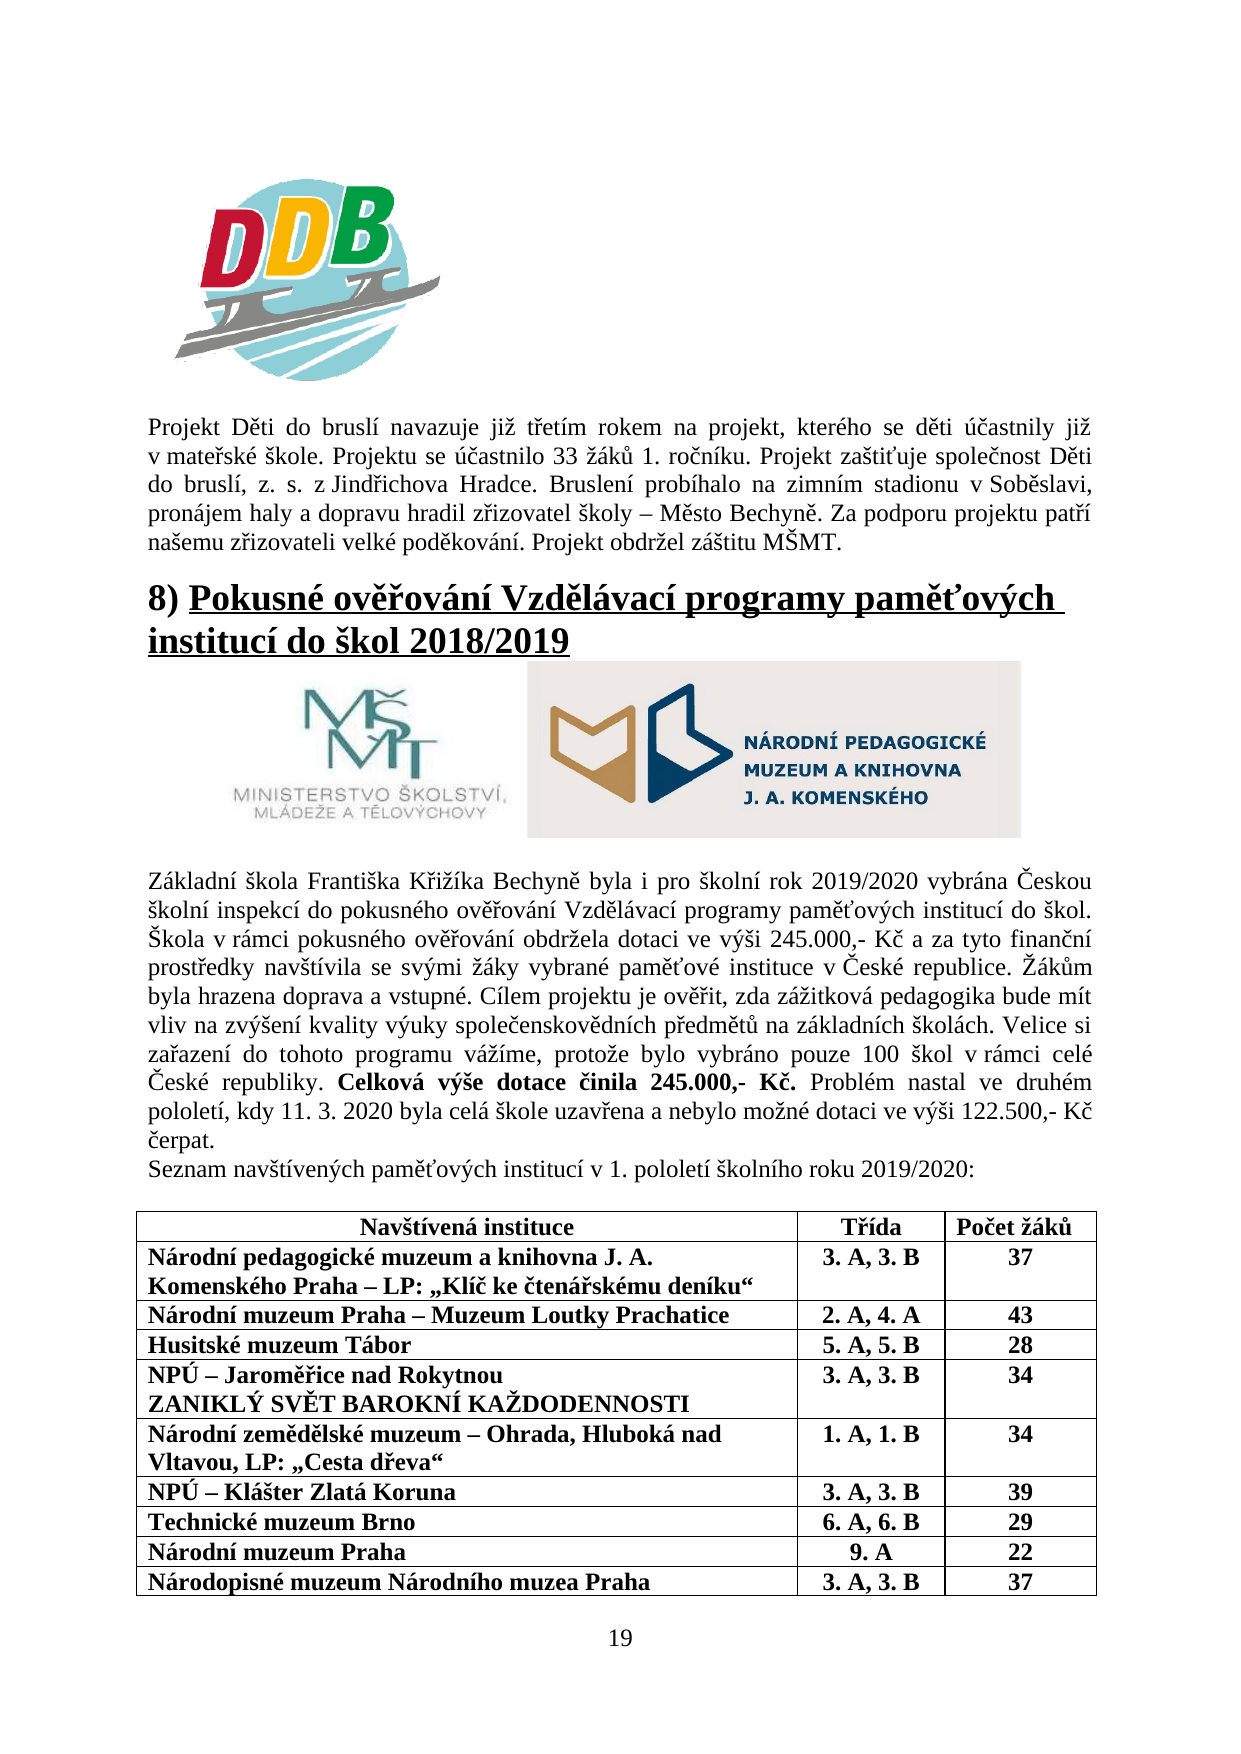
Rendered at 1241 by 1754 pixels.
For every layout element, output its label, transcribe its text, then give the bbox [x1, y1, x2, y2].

table_cell 37 [946, 1242, 1096, 1299]
table_cell Národní muzeum Praha – Muzeum Loutky Prachatice [137, 1301, 797, 1329]
table_cell Husitské muzeum Tábor [137, 1330, 797, 1359]
table_cell NPÚ – Klášter Zlatá Koruna [137, 1477, 797, 1506]
table_header Navštívená instituce [137, 1212, 797, 1241]
table_cell 34 [946, 1419, 1096, 1476]
table_cell NPÚ – Jaroměřice nad Rokytnou ZANIKLÝ SVĚT BAROKNÍ KAŽDODENNOSTI [137, 1360, 797, 1418]
table_cell 22 [946, 1537, 1096, 1566]
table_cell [137, 1567, 797, 1595]
table_cell 2. A, 4. A [798, 1301, 944, 1329]
picture [219, 661, 1021, 838]
table_cell Národní zemědělské muzeum – Ohrada, Hluboká nad Vltavou, LP: „Cesta dřeva“ [137, 1419, 797, 1476]
table_cell 28 [946, 1330, 1096, 1359]
text 8) Pokusné ověřování Vzdělávací programy paměťových institucí do škol 2018/2019 [148, 575, 1093, 661]
picture [147, 147, 467, 412]
text Základní škola Františka Křižíka Bechyně byla i pro školní rok 2019/2020 vybrána Českou školní inspekcí do pokusného ověřování Vzdělávací programy paměťových institucí do škol. Škola v rámci pokusného ověřování obdržela dotaci ve výši 245.000,- Kč a za tyto finanční prostředky navštívila se svými žáky vybrané paměťové instituce v České republice. Žákům byla hrazena doprava a vstupné. Cílem projektu je ověřit, zda zážitková pedagogika bude mít vliv na zvýšení kvality výuky společenskovědních předmětů na základních školách. Velice si zařazení do tohoto programu vážíme, protože bylo vybráno pouze 100 škol v rámci celé České republiky. Celková výše dotace činila 245.000,- Kč. Problém nastal ve druhém pololetí, kdy 11. 3. 2020 byla celá škole uzavřena a nebylo možné dotaci ve výši 122.500,- Kč čerpat. [148, 866, 1093, 1154]
table_header Počet žáků [946, 1212, 1096, 1241]
table_cell 3. A, 3. B [798, 1477, 944, 1506]
table_cell 9. A [798, 1537, 944, 1566]
table_cell 34 [946, 1360, 1096, 1418]
text Projekt Děti do bruslí navazuje již třetím rokem na projekt, kterého se děti účastnily již v mateřské škole. Projektu se účastnilo 33 žáků 1. ročníku. Projekt zaštiťuje společnost Děti do bruslí, z. s. z Jindřichova Hradce. Bruslení probíhalo na zimním stadionu v Soběslavi, pronájem haly a dopravu hradil zřizovatel školy – Město Bechyně. Za podporu projektu patří našemu zřizovateli velké poděkování. Projekt obdržel záštitu MŠMT. [148, 412, 1093, 556]
table_cell 3. A, 3. B [798, 1242, 944, 1299]
table_cell Národní pedagogické muzeum a knihovna J. A. Komenského Praha – LP: „Klíč ke čtenářskému deníku“ [137, 1242, 797, 1299]
table_cell 39 [946, 1477, 1096, 1506]
table_header Třída [798, 1212, 944, 1241]
table_cell 5. A, 5. B [798, 1330, 944, 1359]
table_cell 37 [946, 1567, 1096, 1595]
table_cell 1. A, 1. B [798, 1419, 944, 1476]
table_cell Národní muzeum Praha [137, 1537, 797, 1566]
table_cell 6. A, 6. B [798, 1507, 944, 1536]
table_cell 29 [946, 1507, 1096, 1536]
table_cell Technické muzeum Brno [137, 1507, 797, 1536]
text Seznam navštívených paměťových institucí v 1. pololetí školního roku 2019/2020: [148, 1154, 1093, 1182]
table_cell 3. A, 3. B [798, 1567, 944, 1595]
table_cell 43 [946, 1301, 1096, 1329]
table_cell 3. A, 3. B [798, 1360, 944, 1418]
